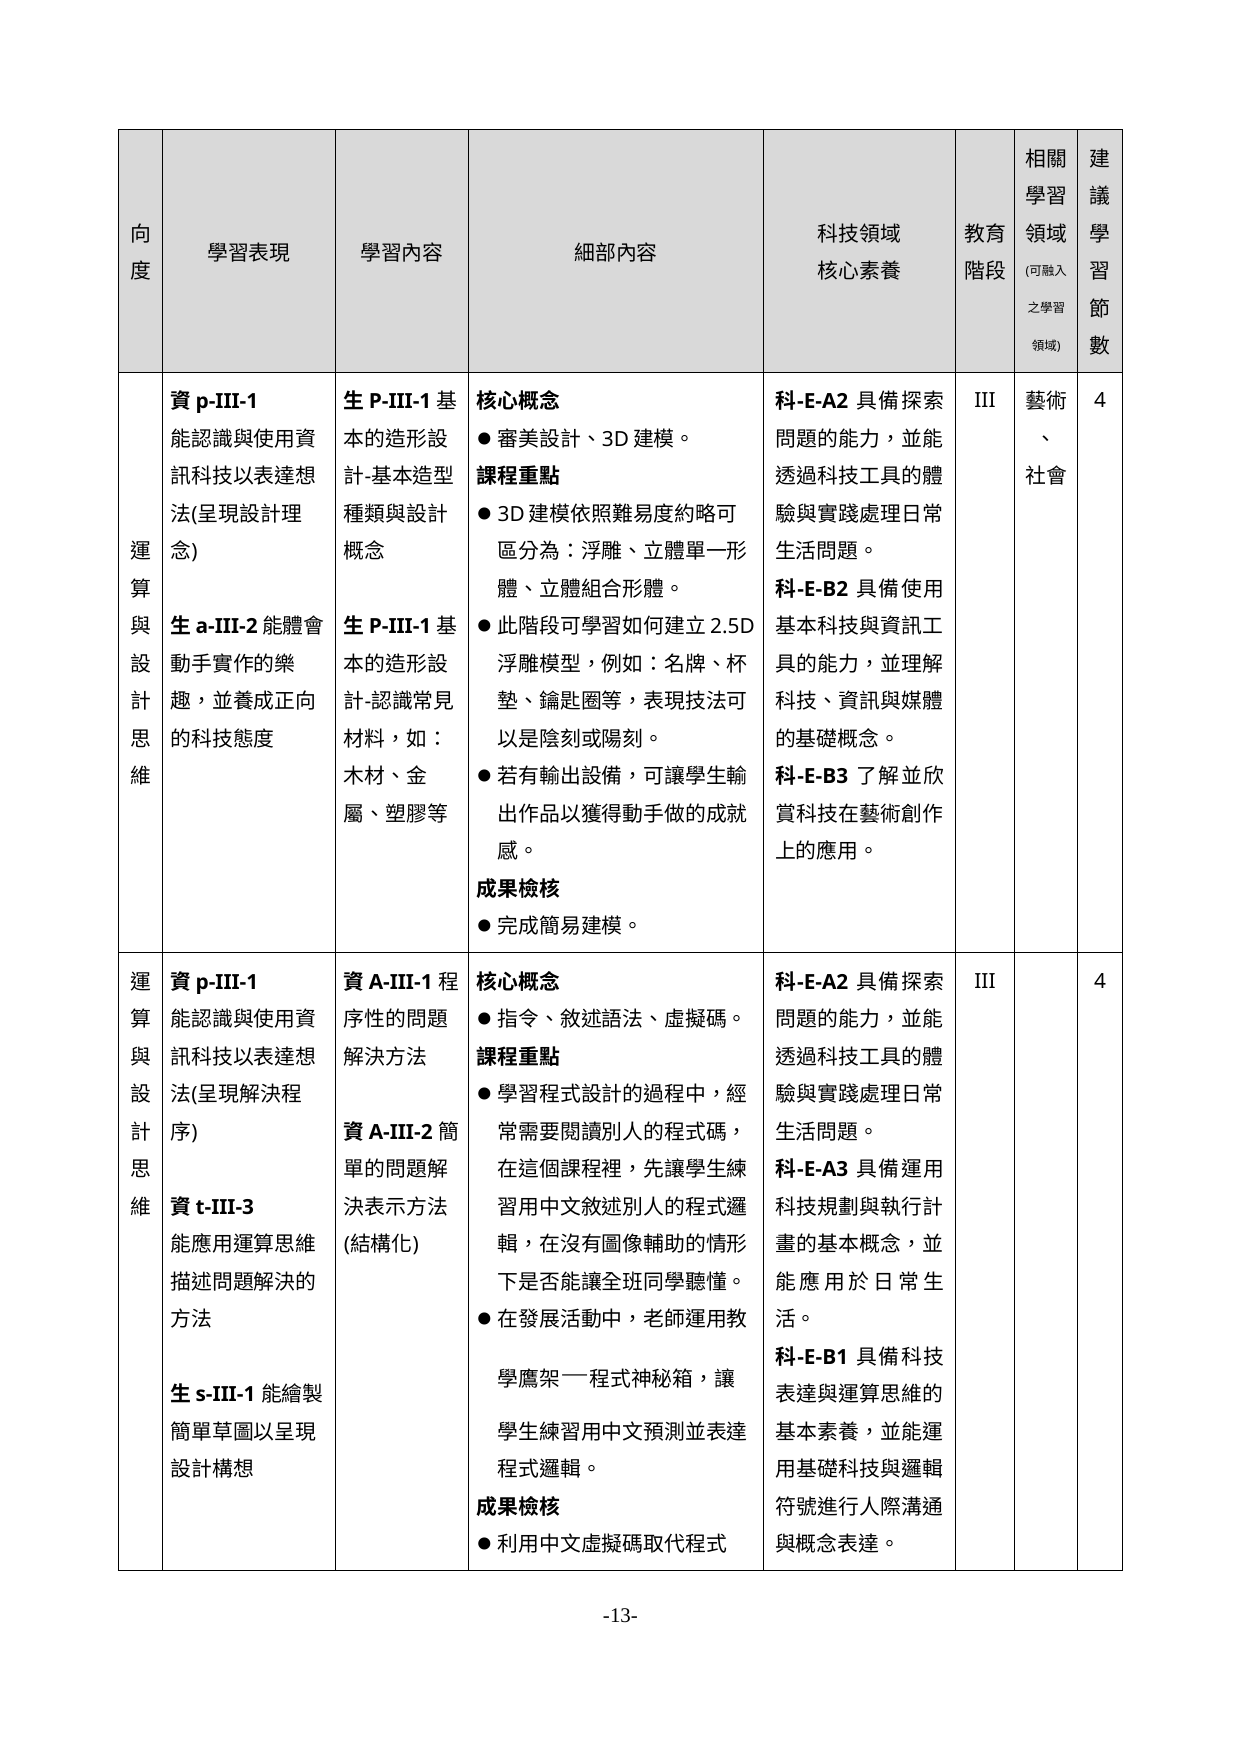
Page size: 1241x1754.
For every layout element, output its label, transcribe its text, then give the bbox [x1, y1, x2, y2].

table_cell 4 [1078, 953, 1122, 1570]
table_header 科技領域 核心素養 [764, 130, 955, 372]
table_cell 核心概念 審美設計、3D建模。 課程重點 3D建模依照難易度約略可區分為：浮雕、立體單一形體、立體組合形體。 此階段可學習如何建立2.5D浮雕模型，例如：名牌、杯墊、鑰匙圈等，表現技法可以是陰刻或陽刻。 若有輸出設備，可讓學生輸出作品以獲得動手做的成就感。 成果檢核 完成簡易建模。 [469, 373, 763, 952]
table_cell 科-E-A2 具備探索問題的能力，並能透過科技工具的體驗與實踐處理日常生活問題。 科-E-B2 具備使用基本科技與資訊工具的能力，並理解科技、資訊與媒體的基礎概念。 科-E-B3 了解並欣賞科技在藝術創作上的應用。 [764, 373, 955, 952]
table_cell III [956, 953, 1014, 1570]
table_cell 運算與設計思維 [119, 953, 162, 1570]
table_cell 資p-III-1 能認識與使用資訊科技以表達想法(呈現設計理念) 生a-III-2能體會動手實作的樂趣，並養成正向的科技態度 [163, 373, 335, 952]
table_cell 運算與設計思維 [119, 373, 162, 952]
table_cell 生P-III-1 基本的造形設計-基本造型種類與設計概念 生P-III-1 基本的造形設計-認識常見材料，如：木材、金屬、塑膠等 [336, 373, 468, 952]
table_cell 藝術 、 社會 [1015, 373, 1077, 952]
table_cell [163, 953, 335, 1570]
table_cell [336, 953, 468, 1570]
table_header 向度 [119, 130, 162, 372]
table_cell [764, 953, 955, 1570]
table_cell [1015, 953, 1077, 1570]
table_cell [469, 953, 763, 1570]
table_header 學習表現 [163, 130, 335, 372]
table_header 建議 學習節數 [1078, 130, 1122, 372]
table_cell III [956, 373, 1014, 952]
table_header 細部內容 [469, 130, 763, 372]
table_header 學習內容 [336, 130, 468, 372]
table_header 相關學習領域 (可融入之學習領域) [1015, 130, 1077, 372]
table_cell 4 [1078, 373, 1122, 952]
table_header 教育階段 [956, 130, 1014, 372]
